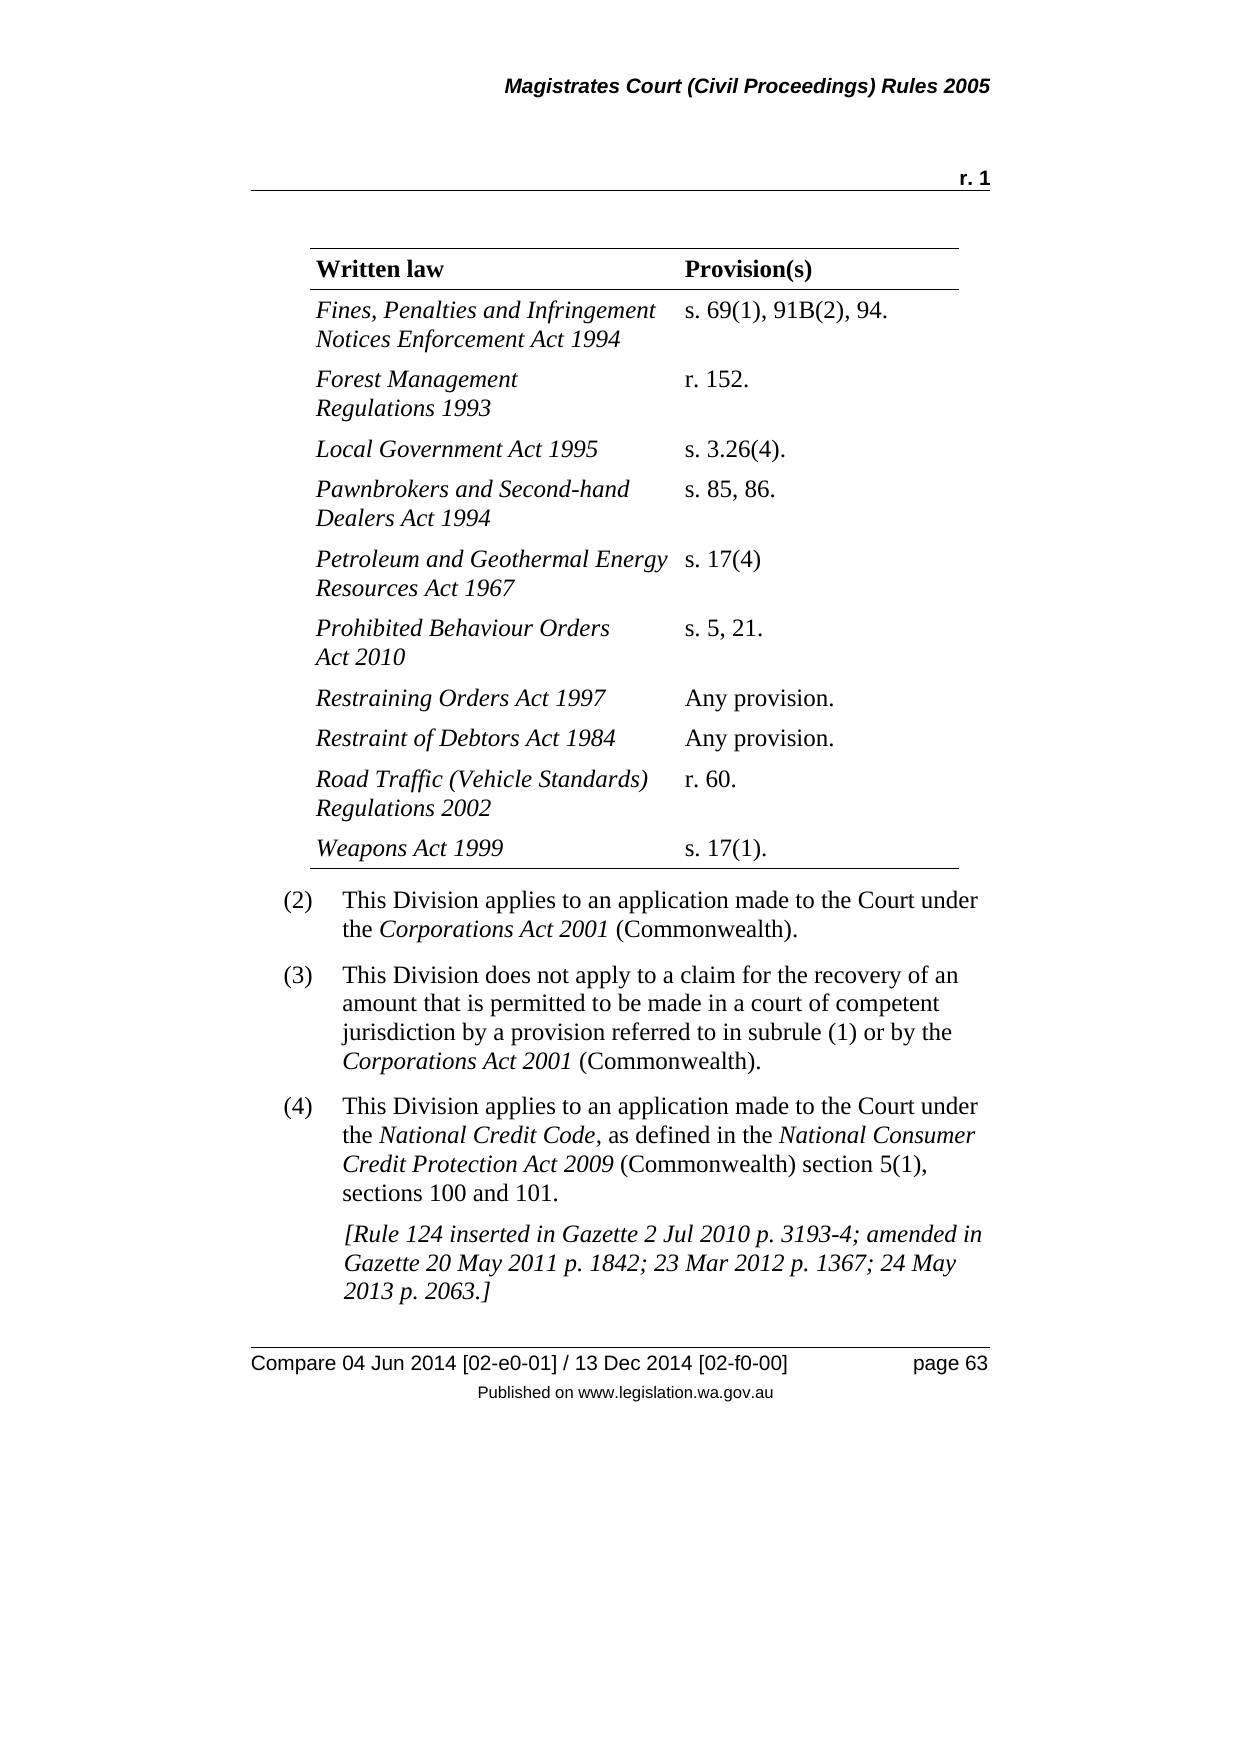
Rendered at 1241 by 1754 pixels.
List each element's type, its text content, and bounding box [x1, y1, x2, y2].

table_cell Restraint of Debtors Act 1984 [310, 717, 679, 758]
table_cell s. 3.26(4). [679, 428, 959, 468]
table_cell Pawnbrokers and Second-hand Dealers Act 1994 [310, 469, 679, 538]
table_header Provision(s) [679, 249, 959, 289]
text (2) This Division applies to an application made to the Court under the Corporations Act 2001 (Commonwealth). [251, 886, 990, 943]
table_cell r. 60. [679, 758, 959, 827]
table_cell r. 152. [679, 359, 959, 428]
table_cell s. 85, 86. [679, 469, 959, 538]
table_cell Petroleum and Geothermal Energy Resources Act 1967 [310, 538, 679, 607]
table_cell s. 17(4) [679, 538, 959, 607]
table_cell s. 5, 21. [679, 607, 959, 677]
table_cell s. 17(1). [679, 827, 959, 868]
text (3) This Division does not apply to a claim for the recovery of an amount that is permitted to be made in a court of competent jurisdiction by a provision referred to in subrule (1) or by the Corporations Act 2001 (Commonwealth). [251, 960, 990, 1075]
table_cell Prohibited Behaviour Orders Act 2010 [310, 607, 679, 677]
table_header Written law [310, 249, 679, 289]
table_cell Local Government Act 1995 [310, 428, 679, 468]
table_cell s. 69(1), 91B(2), 94. [679, 290, 959, 358]
table_cell Weapons Act 1999 [310, 827, 679, 868]
table_cell Any provision. [679, 717, 959, 758]
text [Rule 124 inserted in Gazette 2 Jul 2010 p. 3193-4; amended in Gazette 20 May 2011 p. 1842; 23 Mar 2012 p. 1367; 24 May 2013 p. 2063.] [251, 1219, 990, 1305]
table_cell Fines, Penalties and Infringement Notices Enforcement Act 1994 [310, 290, 679, 358]
table_cell Any provision. [679, 677, 959, 717]
text (4) This Division applies to an application made to the Court under the National Credit Code, as defined in the National Consumer Credit Protection Act 2009 (Commonwealth) section 5(1), sections 100 and 101. [251, 1091, 990, 1206]
table_cell Management Regulations 1993 [310, 359, 679, 428]
table_cell Restraining Orders Act 1997 [310, 677, 679, 717]
table_cell Road Traffic (Vehicle Standards) Regulations 2002 [310, 758, 679, 827]
